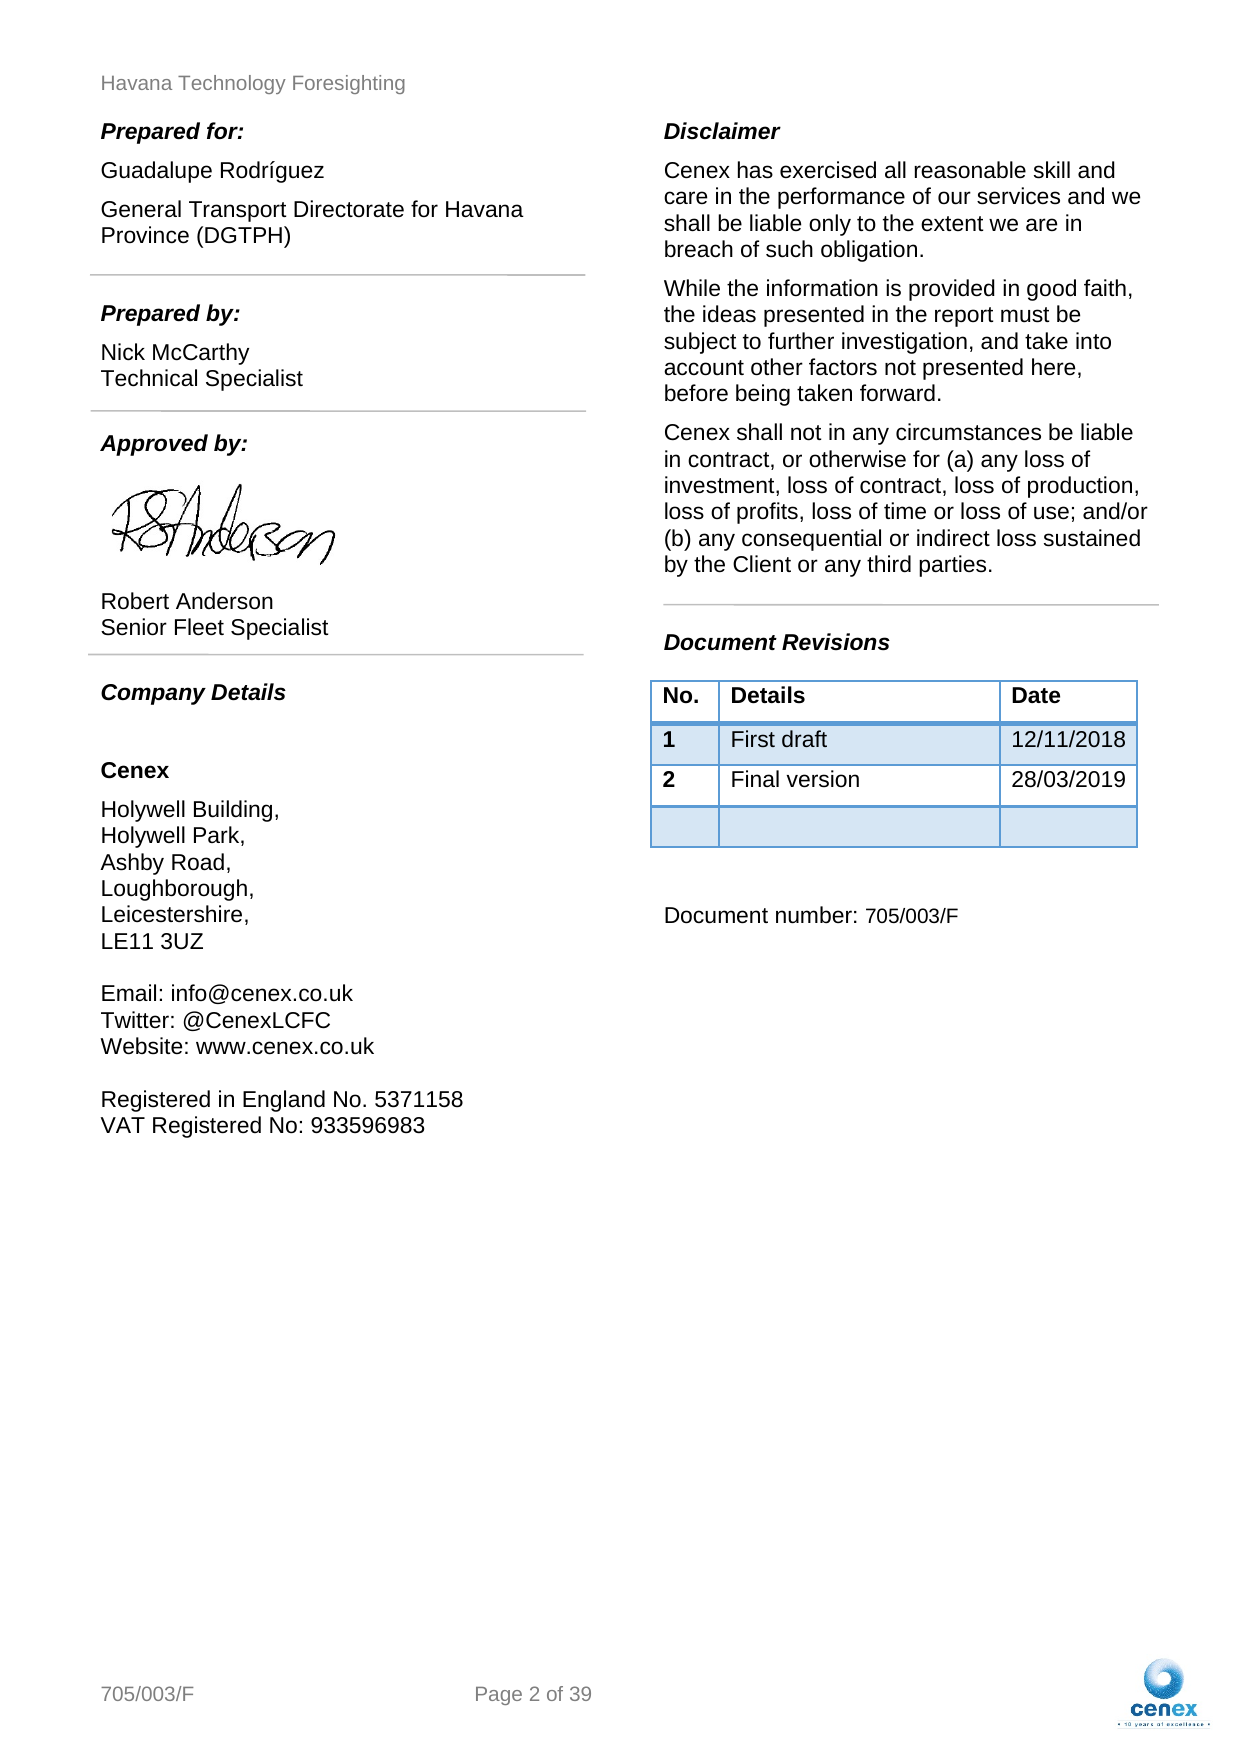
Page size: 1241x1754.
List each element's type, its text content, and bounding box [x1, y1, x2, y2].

text Cenex has exercised all reasonable skill and care in the performance of our services and we shall be liable only to the extent we are in breach of such obligation. [663, 157, 1152, 262]
table_cell 1 [652, 726, 718, 764]
subtitle Company Details [100, 679, 588, 706]
subtitle Prepared for: [100, 118, 588, 144]
table_cell [652, 808, 718, 846]
subtitle Disclaimer [663, 118, 1152, 144]
subtitle Prepared by: [100, 300, 588, 326]
text Website: www.cenex.co.uk [100, 1033, 588, 1059]
table_cell Final version [720, 766, 999, 805]
table_cell 2 [652, 766, 718, 805]
text Cenex [100, 757, 588, 783]
picture [1113, 1654, 1214, 1734]
text Nick McCarthy Technical Specialist [100, 339, 588, 391]
text Loughborough, [100, 875, 588, 901]
table_header Date [1001, 682, 1136, 721]
text Document number: 705/003/F [663, 902, 1152, 928]
picture [100, 469, 348, 576]
text VAT Registered No: 933596983 [100, 1112, 588, 1138]
table_cell [720, 808, 999, 846]
subtitle Approved by: [100, 430, 588, 457]
text Registered in England No. 5371158 [100, 1086, 588, 1112]
table_cell 28/03/2019 [1001, 766, 1136, 805]
text Holywell Park, [100, 822, 588, 848]
text Ashby Road, [100, 848, 588, 875]
table_cell First draft [720, 726, 999, 764]
text Twitter: @CenexLCFC [100, 1007, 588, 1033]
text Cenex shall not in any circumstances be liable in contract, or otherwise for (a) any loss of investment, loss of contract, loss of production, loss of profits, loss of time or loss of use; and/or (b) any consequential or indirect loss sustained by the Client or any third parties. [663, 419, 1152, 577]
table_cell 12/11/2018 [1001, 726, 1136, 764]
text While the information is provided in good faith, the ideas presented in the report must be subject to further investigation, and take into account other factors not presented here, before being taken forward. [663, 275, 1152, 407]
subtitle Document Revisions [663, 629, 1152, 655]
text Email: info@cenex.co.uk [100, 980, 588, 1007]
table_cell [1001, 808, 1136, 846]
text Leicestershire, [100, 901, 588, 928]
text General Transport Directorate for Havana Province (DGTPH) [100, 196, 588, 248]
text Robert Anderson [100, 588, 588, 614]
table_header No. [652, 682, 718, 721]
text Senior Fleet Specialist [100, 614, 588, 640]
text Holywell Building, [100, 796, 588, 822]
text Guadalupe Rodríguez [100, 157, 588, 183]
text LE11 3UZ [100, 928, 588, 954]
table_header Details [720, 682, 999, 721]
